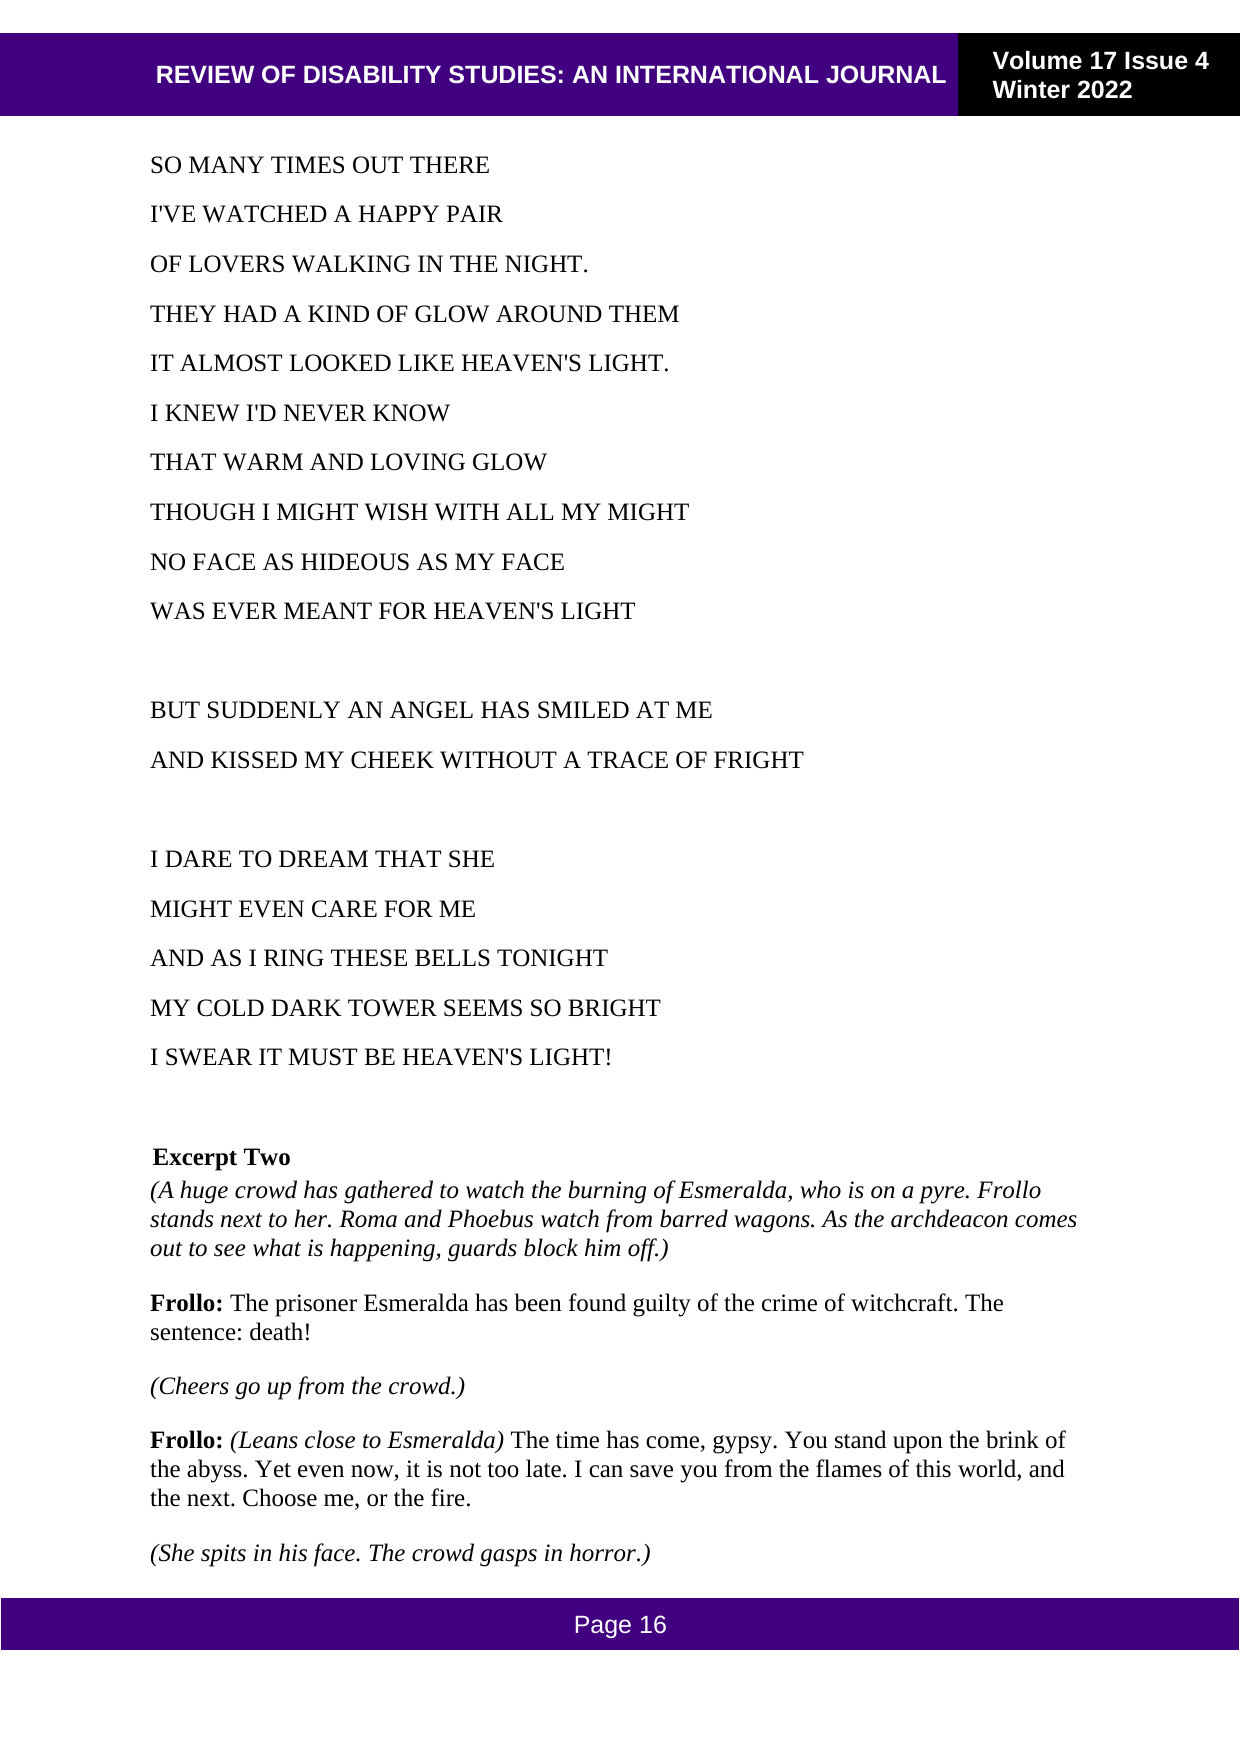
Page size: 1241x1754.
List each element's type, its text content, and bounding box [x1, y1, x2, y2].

text MIGHT EVEN CARE FOR ME [150, 894, 1090, 922]
text THEY HAD A KIND OF GLOW AROUND THEM [150, 299, 1090, 327]
text WAS EVER MEANT FOR HEAVEN'S LIGHT [150, 596, 1090, 625]
text Frollo: (Leans close to Esmeralda) The time has come, gypsy. You stand upon the brink of the abyss. Yet even now, it is not too late. I can save you from the flames of this world, and the next. Choose me, or the fire. [150, 1425, 1090, 1512]
text IT ALMOST LOOKED LIKE HEAVEN'S LIGHT. [150, 348, 1090, 377]
text (A huge crowd has gathered to watch the burning of Esmeralda, who is on a pyre. Frollo stands next to her. Roma and Phoebus watch from barred wagons. As the archdeacon comes out to see what is happening, guards block him off.) [150, 1175, 1090, 1262]
subtitle Excerpt Two [150, 1142, 1090, 1170]
text Frollo: The prisoner Esmeralda has been found guilty of the crime of witchcraft. The sentence: death! [150, 1287, 1090, 1346]
text I KNEW I'D NEVER KNOW [150, 398, 1090, 427]
text SO MANY TIMES OUT THERE [150, 150, 1090, 179]
text I'VE WATCHED A HAPPY PAIR [150, 199, 1090, 228]
text AND AS I RING THESE BELLS TONIGHT [150, 943, 1090, 972]
text I SWEAR IT MUST BE HEAVEN'S LIGHT! [150, 1042, 1090, 1071]
text (She spits in his face. The crowd gasps in horror.) [150, 1537, 1090, 1566]
text MY COLD DARK TOWER SEEMS SO BRIGHT [150, 993, 1090, 1022]
text THOUGH I MIGHT WISH WITH ALL MY MIGHT [150, 497, 1090, 526]
text NO FACE AS HIDEOUS AS MY FACE [150, 547, 1090, 575]
text I DARE TO DREAM THAT SHE [150, 844, 1090, 873]
text THAT WARM AND LOVING GLOW [150, 447, 1090, 476]
text AND KISSED MY CHEEK WITHOUT A TRACE OF FRIGHT [150, 745, 1090, 774]
text (Cheers go up from the crowd.) [150, 1371, 1090, 1400]
text OF LOVERS WALKING IN THE NIGHT. [150, 249, 1090, 278]
text BUT SUDDENLY AN ANGEL HAS SMILED AT ME [150, 695, 1090, 724]
